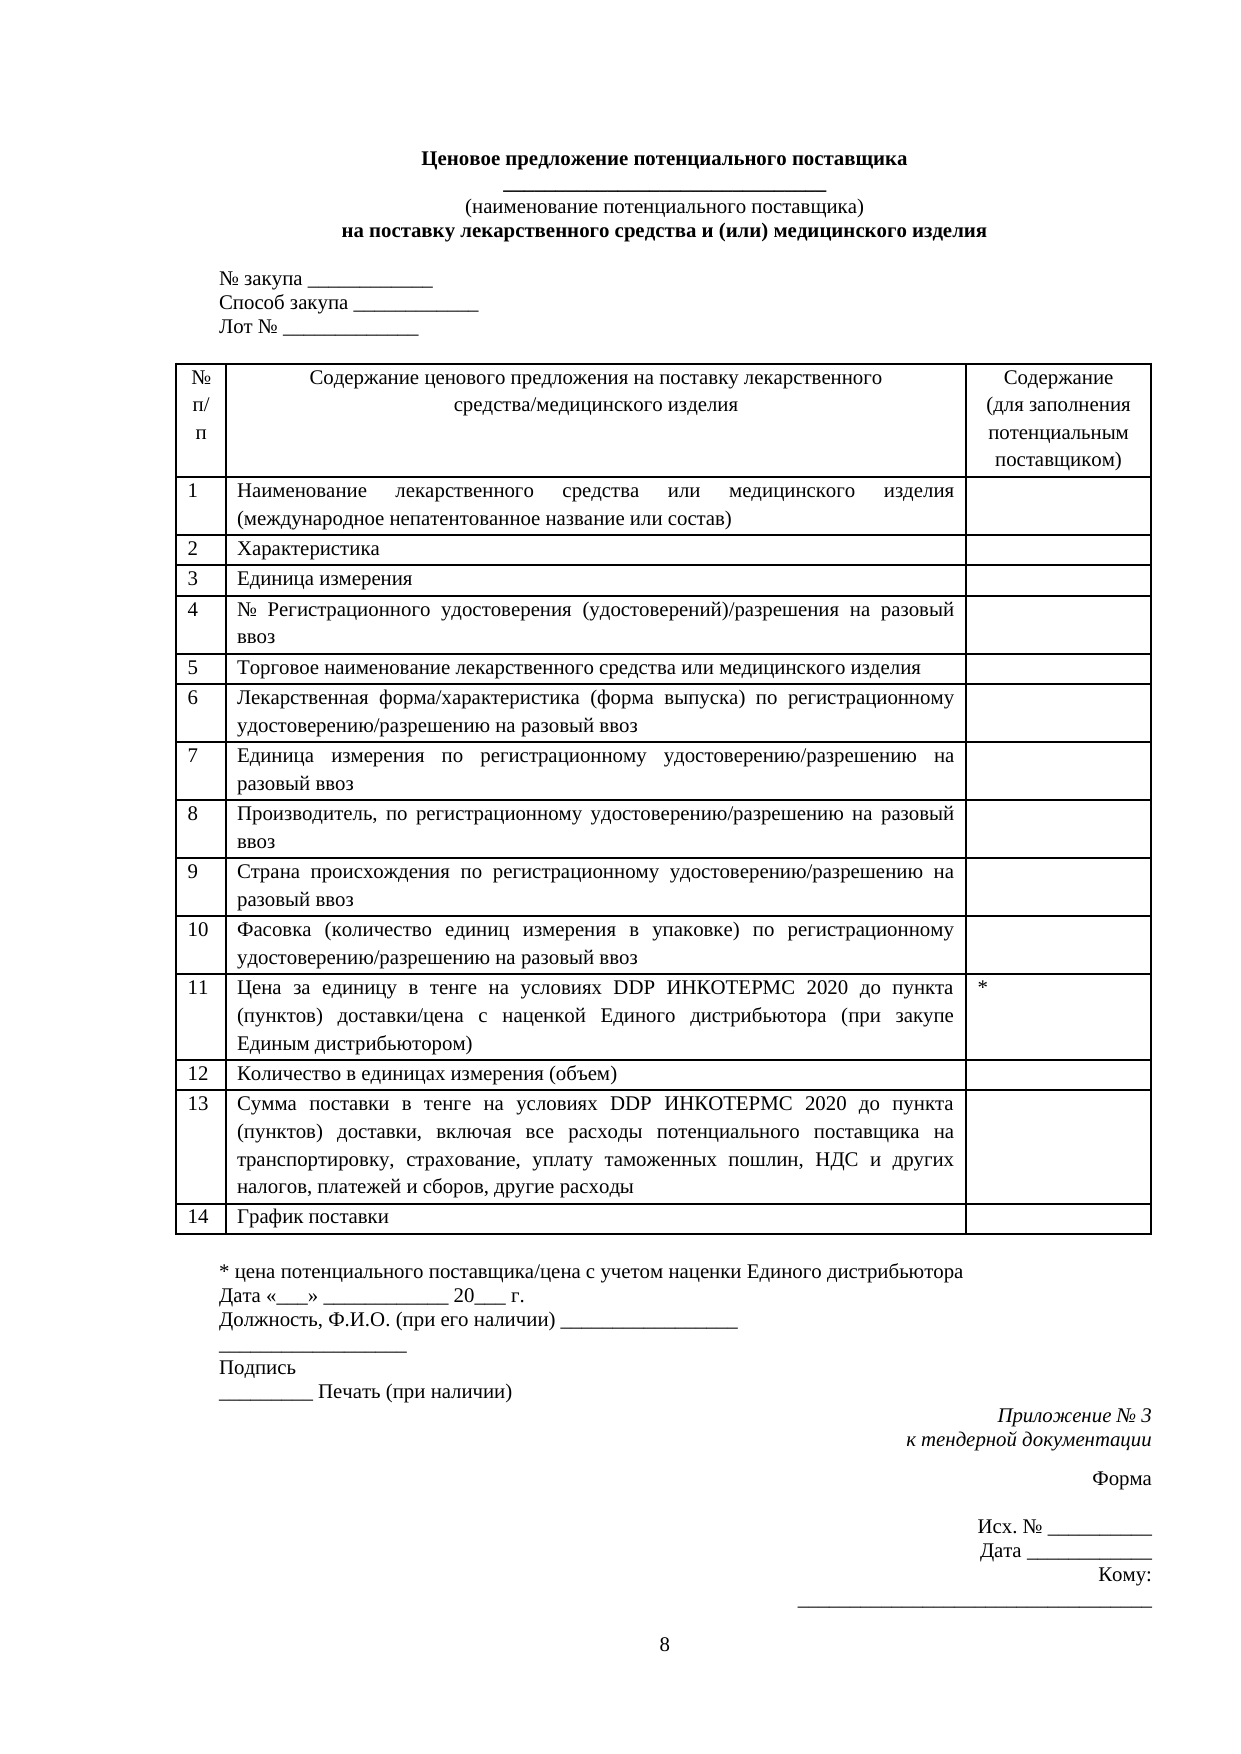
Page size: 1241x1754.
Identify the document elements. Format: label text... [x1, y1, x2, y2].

table_cell [967, 917, 1150, 973]
table_header Содержание (для заполнения потенциальным поставщиком) [967, 365, 1150, 476]
table_cell [967, 1061, 1150, 1089]
text _________ Печать (при наличии) [177, 1379, 1152, 1403]
table_cell Единица измерения по регистрационному удостоверению/разрешению на разовый ввоз [227, 743, 965, 799]
table_cell Наименование лекарственного средства или медицинского изделия (международное непатентованное название или состав) [227, 478, 965, 534]
table_cell * [967, 975, 1150, 1059]
table_cell [967, 801, 1150, 857]
table_cell 8 [177, 801, 225, 857]
table_cell [967, 685, 1150, 741]
text Форма [177, 1466, 1152, 1490]
table_cell 14 [177, 1205, 225, 1233]
text Лот № _____________ [177, 314, 1152, 338]
text Дата «___» ____________ 20___ г. [177, 1283, 1152, 1307]
table_cell [967, 743, 1150, 799]
table_cell 10 [177, 917, 225, 973]
text * цена потенциального поставщика/цена с учетом наценки Единого дистрибьютора [177, 1259, 1152, 1283]
table_cell 11 [177, 975, 225, 1059]
table_cell Лекарственная форма/характеристика (форма выпуска) по регистрационному удостоверению/разрешению на разовый ввоз [227, 685, 965, 741]
table_cell 2 [177, 536, 225, 564]
text Кому: [177, 1562, 1152, 1586]
table_cell [967, 859, 1150, 915]
table_cell 3 [177, 566, 225, 594]
table_cell № Регистрационного удостоверения (удостоверений)/разрешения на разовый ввоз [227, 597, 965, 653]
text Дата ____________ [177, 1538, 1152, 1562]
text № закупа ____________ [177, 266, 1152, 290]
text Ценовое предложение потенциального поставщика [177, 146, 1152, 170]
text __________________________________ [177, 1586, 1152, 1610]
text Исх. № __________ [177, 1514, 1152, 1538]
table_cell 4 [177, 597, 225, 653]
table_cell График поставки [227, 1205, 965, 1233]
table_cell [967, 655, 1150, 683]
table_cell [967, 597, 1150, 653]
table_cell [967, 566, 1150, 594]
table_cell Количество в единицах измерения (объем) [227, 1061, 965, 1089]
table_cell [967, 1205, 1150, 1233]
text Приложение № 3 к тендерной документации [177, 1403, 1152, 1451]
table_cell Производитель, по регистрационному удостоверению/разрешению на разовый ввоз [227, 801, 965, 857]
table_cell [967, 536, 1150, 564]
table_cell 6 [177, 685, 225, 741]
table_cell 5 [177, 655, 225, 683]
text Должность, Ф.И.О. (при его наличии) _________________ [177, 1307, 1152, 1331]
table_cell Фасовка (количество единиц измерения в упаковке) по регистрационному удостоверению/разрешению на разовый ввоз [227, 917, 965, 973]
table_header № п/п [177, 365, 225, 476]
table_cell 1 [177, 478, 225, 534]
table_cell 13 [177, 1091, 225, 1202]
table_cell [967, 1091, 1150, 1202]
table_header Содержание ценового предложения на поставку лекарственного средства/медицинского изделия [227, 365, 965, 476]
text Подпись [177, 1355, 1152, 1379]
table_cell 9 [177, 859, 225, 915]
text на поставку лекарственного средства и (или) медицинского изделия [177, 218, 1152, 242]
table_cell [967, 478, 1150, 534]
text Способ закупа ____________ [177, 290, 1152, 314]
table_cell Сумма поставки в тенге на условиях DDP ИНКОТЕРМС 2020 до пункта (пунктов) доставки, включая все расходы потенциального поставщика на транспортировку, страхование, уплату таможенных пошлин, НДС и других налогов, платежей и сборов, другие расходы [227, 1091, 965, 1202]
text __________________ [177, 1331, 1152, 1355]
table_cell Цена за единицу в тенге на условиях DDP ИНКОТЕРМС 2020 до пункта (пунктов) доставки/цена с наценкой Единого дистрибьютора (при закупе Единым дистрибьютором) [227, 975, 965, 1059]
table_cell 12 [177, 1061, 225, 1089]
table_cell Торговое наименование лекарственного средства или медицинского изделия [227, 655, 965, 683]
table_cell Единица измерения [227, 566, 965, 594]
table_cell Характеристика [227, 536, 965, 564]
table_cell 7 [177, 743, 225, 799]
text _______________________________ (наименование потенциального поставщика) [177, 170, 1152, 218]
table_cell Страна происхождения по регистрационному удостоверению/разрешению на разовый ввоз [227, 859, 965, 915]
